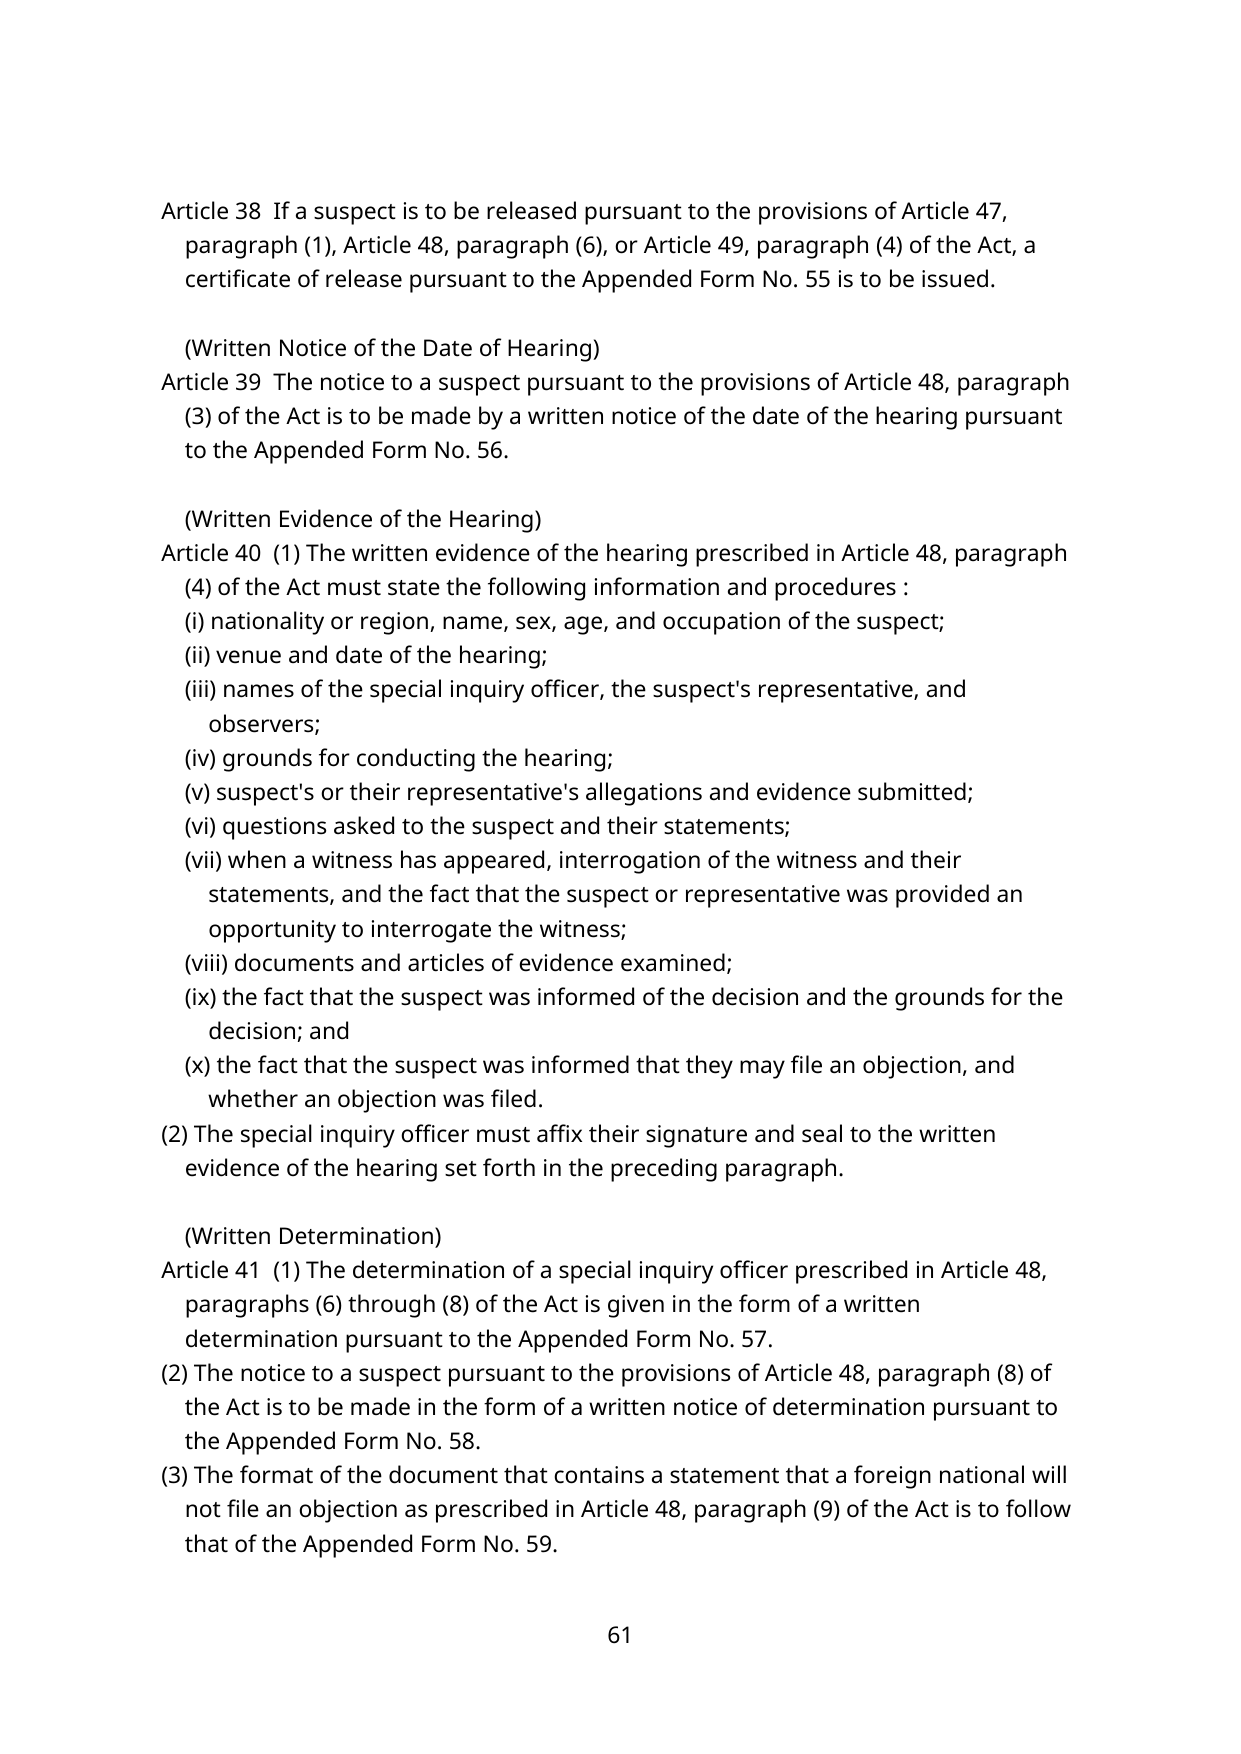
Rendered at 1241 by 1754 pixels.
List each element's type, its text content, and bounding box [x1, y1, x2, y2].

text (Written Notice of the Date of Hearing) [184, 330, 1079, 364]
text Article 38 If a suspect is to be released pursuant to the provisions of Article 47, paragraph (1), Article 48, paragraph (6), or Article 49, paragraph (4) of the Act, a certificate of release pursuant to the Appended Form No. 55 is to be issued. [161, 194, 1079, 296]
text (vii) when a witness has appeared, interrogation of the witness and their statements, and the fact that the suspect or representative was provided an opportunity to interrogate the witness; [184, 843, 1079, 945]
text Article 39 The notice to a suspect pursuant to the provisions of Article 48, paragraph (3) of the Act is to be made by a written notice of the date of the hearing pursuant to the Appended Form No. 56. [161, 364, 1079, 467]
text Article 40 (1) The written evidence of the hearing prescribed in Article 48, paragraph (4) of the Act must state the following information and procedures : [161, 535, 1079, 604]
text (vi) questions asked to the suspect and their statements; [184, 809, 1079, 843]
text (2) The notice to a suspect pursuant to the provisions of Article 48, paragraph (8) of the Act is to be made in the form of a written notice of determination pursuant to the Appended Form No. 58. [161, 1355, 1079, 1458]
text (x) the fact that the suspect was informed that they may file an objection, and whether an objection was filed. [184, 1048, 1079, 1116]
text (viii) documents and articles of evidence examined; [184, 945, 1079, 979]
text (iv) grounds for conducting the hearing; [184, 740, 1079, 774]
text (Written Evidence of the Hearing) [184, 501, 1079, 535]
text (ii) venue and date of the hearing; [184, 638, 1079, 672]
text (3) The format of the document that contains a statement that a foreign national will not file an objection as prescribed in Article 48, paragraph (9) of the Act is to follow that of the Appended Form No. 59. [161, 1458, 1079, 1560]
text (v) suspect's or their representative's allegations and evidence submitted; [184, 774, 1079, 809]
text (iii) names of the special inquiry officer, the suspect's representative, and observers; [184, 672, 1079, 740]
text Article 41 (1) The determination of a special inquiry officer prescribed in Article 48, paragraphs (6) through (8) of the Act is given in the form of a written determination pursuant to the Appended Form No. 57. [161, 1253, 1079, 1355]
text (2) The special inquiry officer must affix their signature and seal to the written evidence of the hearing set forth in the preceding paragraph. [161, 1116, 1079, 1184]
text (ix) the fact that the suspect was informed of the decision and the grounds for the decision; and [184, 979, 1079, 1048]
text (i) nationality or region, name, sex, age, and occupation of the suspect; [184, 604, 1079, 638]
text (Written Determination) [184, 1219, 1079, 1253]
